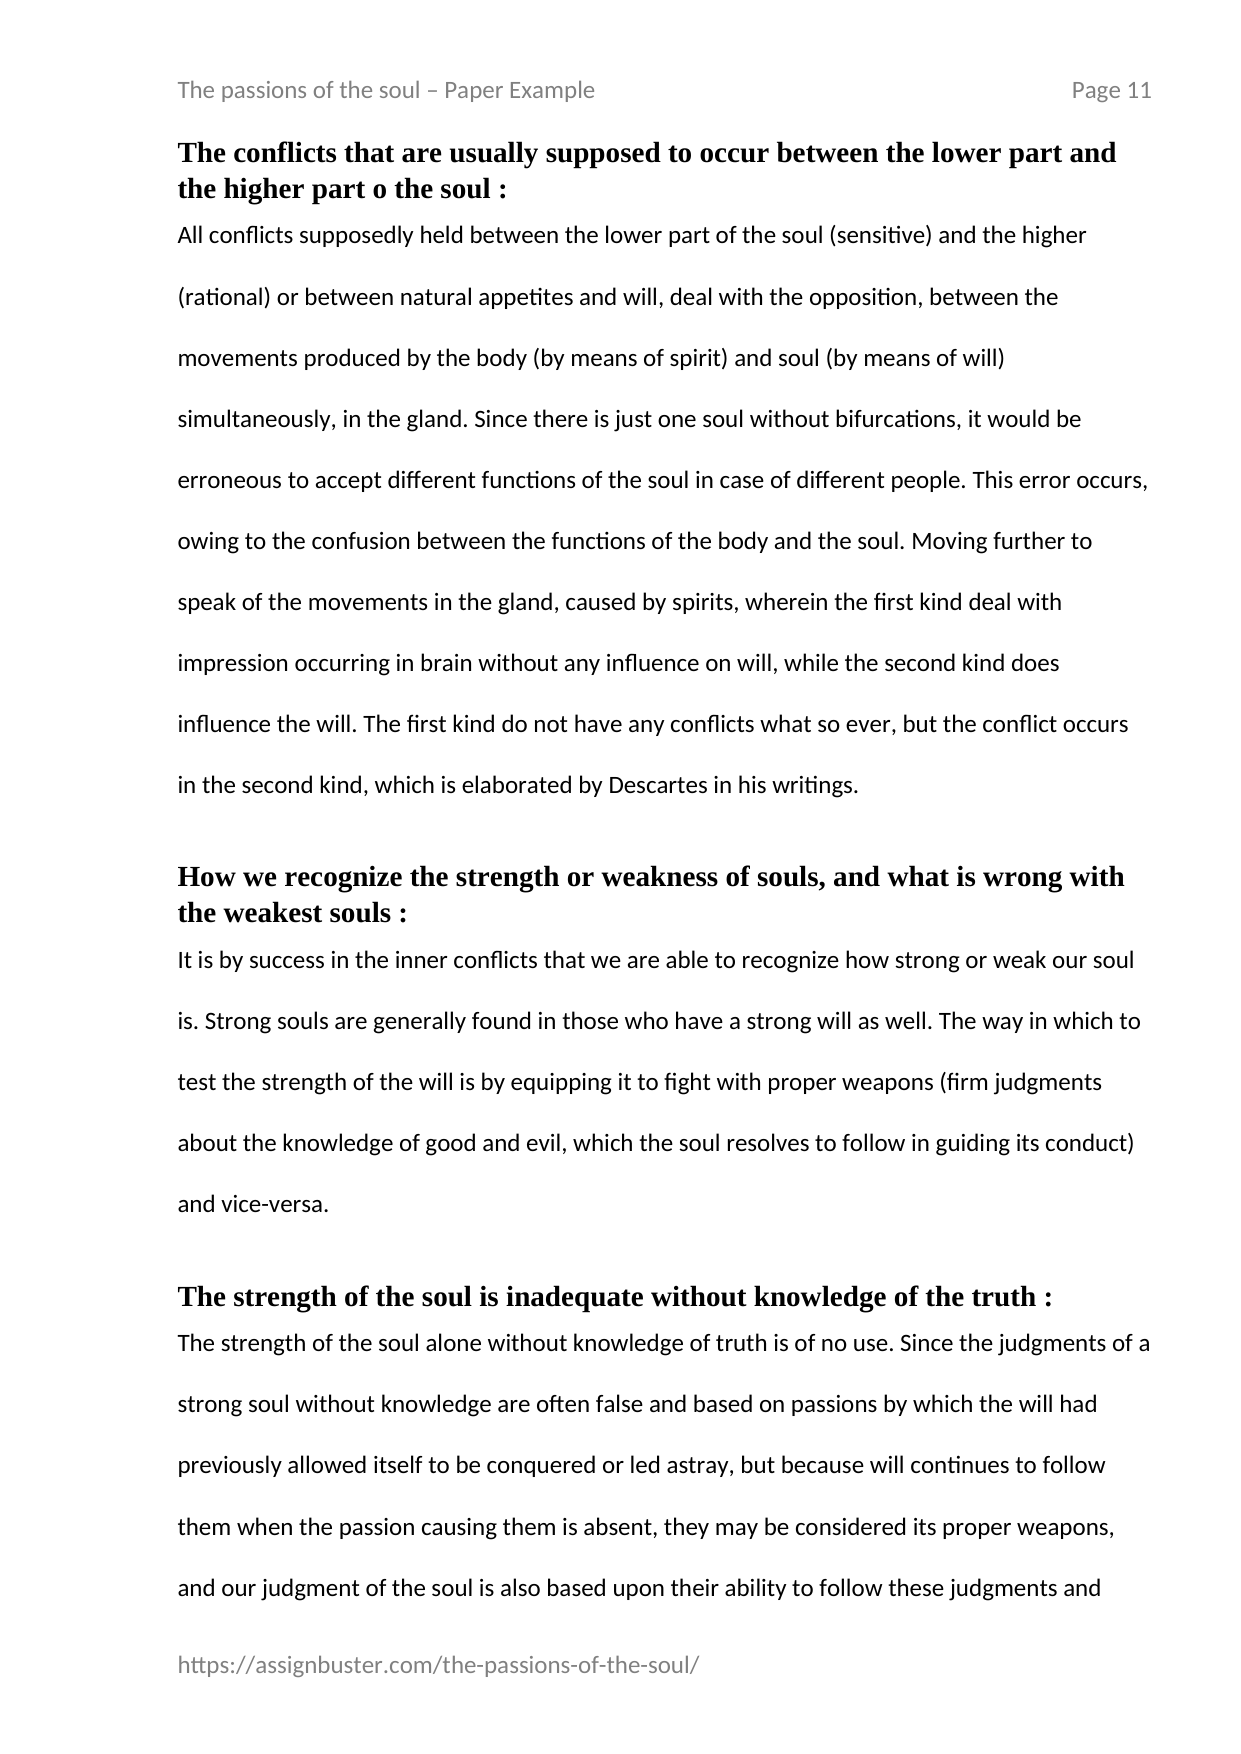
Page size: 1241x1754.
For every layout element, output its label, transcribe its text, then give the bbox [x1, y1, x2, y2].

subtitle The strength of the soul is inadequate without knowledge of the truth : [177, 1279, 1152, 1312]
text It is by success in the inner conflicts that we are able to recognize how strong or weak our soul is. Strong souls are generally found in those who have a strong will as well. The way in which to test the strength of the will is by equipping it to fight with proper weapons (firm judgments about the knowledge of good and evil, which the soul resolves to follow in guiding its conduct) and vice-versa. [177, 944, 1152, 1219]
subtitle How we recognize the strength or weakness of souls, and what is wrong with the weakest souls : [177, 859, 1152, 929]
subtitle The conflicts that are usually supposed to occur between the lower part and the higher part o the soul : [177, 135, 1152, 204]
text All conflicts supposedly held between the lower part of the soul (sensitive) and the higher (rational) or between natural appetites and will, deal with the opposition, between the movements produced by the body (by means of spirit) and soul (by means of will) simultaneously, in the gland. Since there is just one soul without bifurcations, it would be erroneous to accept different functions of the soul in case of different people. This error occurs, owing to the confusion between the functions of the body and the soul. Moving further to speak of the movements in the gland, caused by spirits, wherein the first kind deal with impression occurring in brain without any influence on will, while the second kind does influence the will. The first kind do not have any conflicts what so ever, but the conflict occurs in the second kind, which is elaborated by Descartes in his writings. [177, 219, 1152, 799]
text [177, 1328, 1152, 1602]
